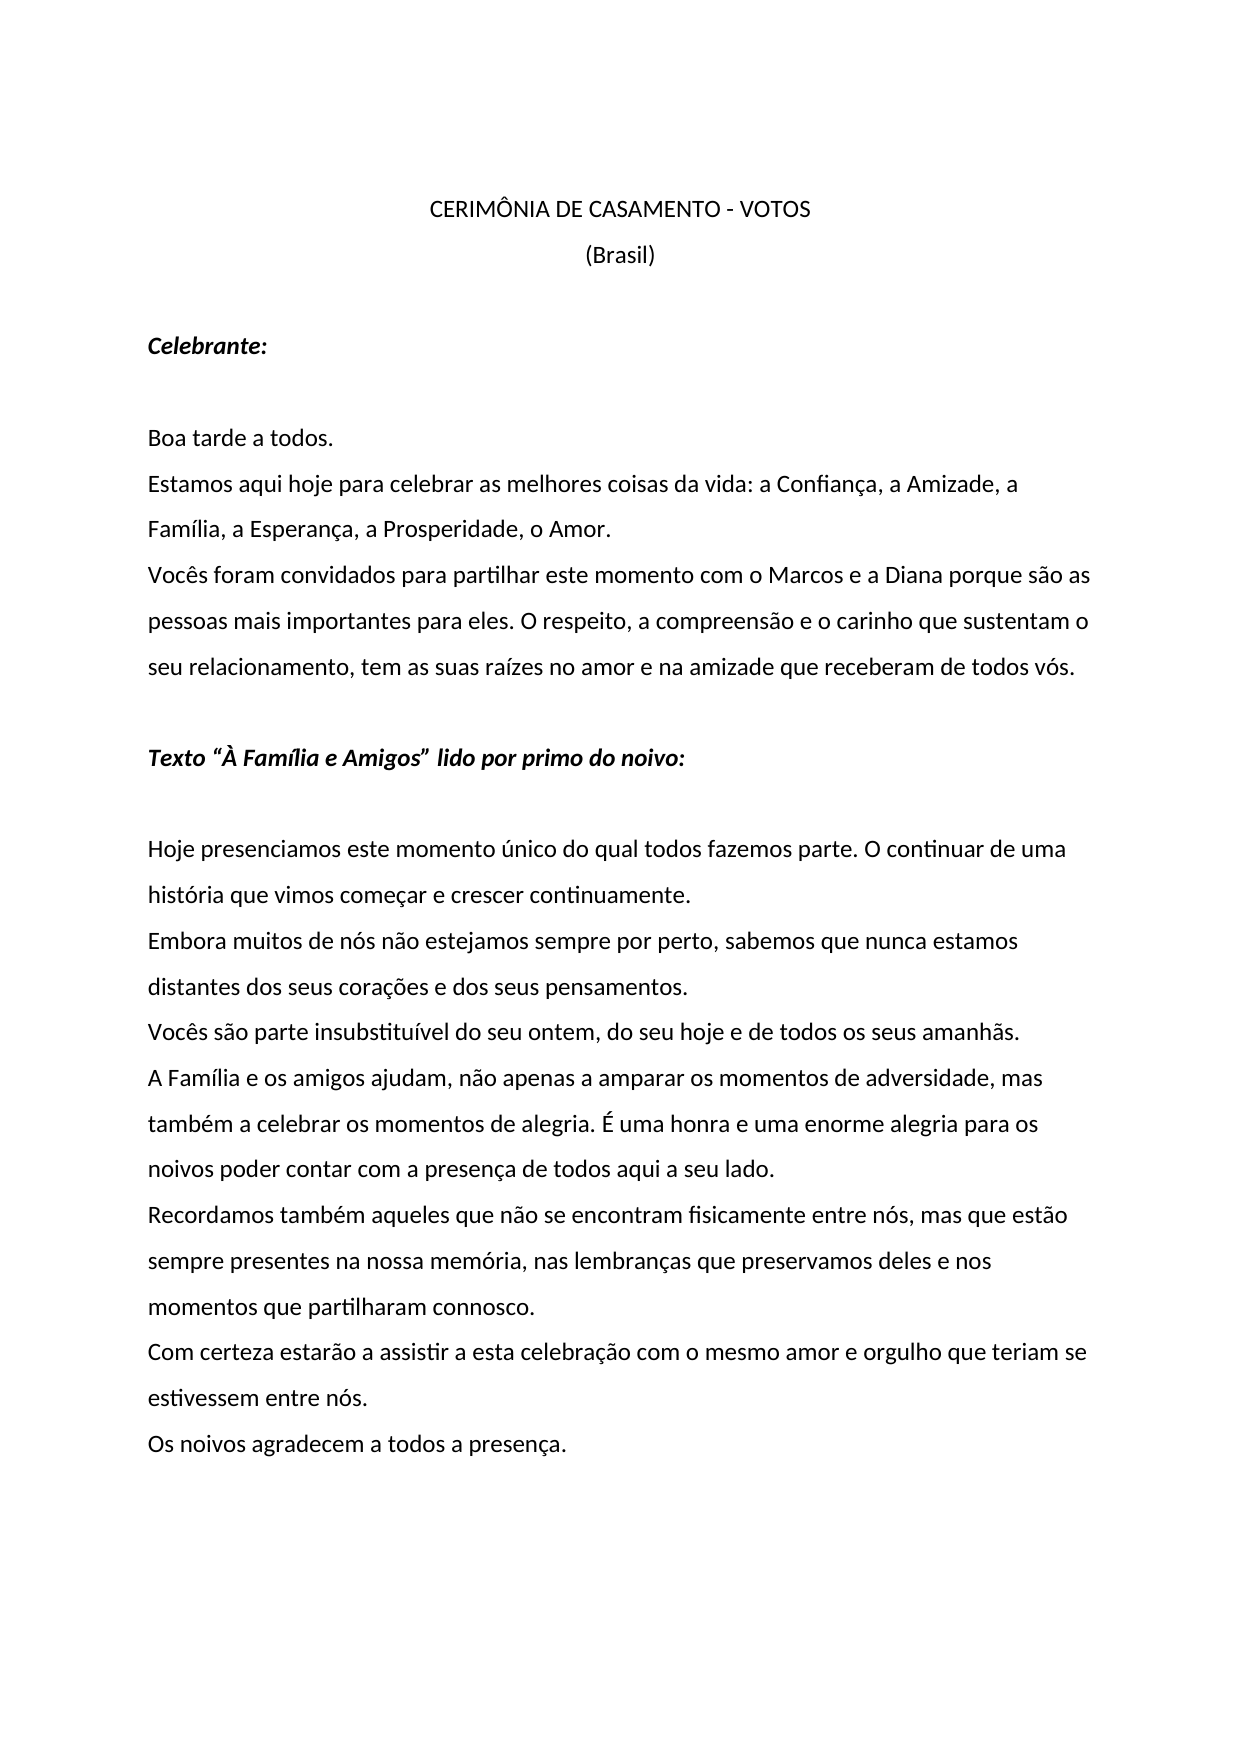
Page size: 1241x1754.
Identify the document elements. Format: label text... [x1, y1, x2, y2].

text também a celebrar os momentos de alegria. É uma honra e uma enorme alegria para os noivos poder contar com a presença de todos aqui a seu lado. [148, 1108, 1093, 1184]
text pessoas mais importantes para eles. O respeito, a compreensão e o carinho que sustentam o [148, 605, 1093, 635]
text seu relacionamento, tem as suas raízes no amor e na amizade que receberam de todos vós. [148, 651, 1093, 681]
text Boa tarde a todos. [148, 422, 1093, 452]
text Vocês são parte insubstituível do seu ontem, do seu hoje e de todos os seus amanhãs. [148, 1016, 1093, 1047]
text A Família e os amigos ajudam, não apenas a amparar os momentos de adversidade, mas [148, 1062, 1093, 1093]
text Celebrante: [148, 331, 1093, 361]
text Recordamos também aqueles que não se encontram fisicamente entre nós, mas que estão [148, 1199, 1093, 1230]
text distantes dos seus corações e dos seus pensamentos. [148, 971, 1093, 1001]
text Família, a Esperança, a Prosperidade, o Amor. [148, 513, 1093, 544]
text estivessem entre nós. [148, 1382, 1093, 1413]
text Vocês foram convidados para partilhar este momento com o Marcos e a Diana porque são as [148, 559, 1093, 590]
text Com certeza estarão a assistir a esta celebração com o mesmo amor e orgulho que teriam se [148, 1337, 1093, 1367]
text (Brasil) [148, 239, 1093, 269]
text Os noivos agradecem a todos a presença. [148, 1428, 1093, 1458]
text Embora muitos de nós não estejamos sempre por perto, sabemos que nunca estamos [148, 925, 1093, 956]
text CERIMÔNIA DE CASAMENTO - VOTOS [148, 193, 1093, 224]
text sempre presentes na nossa memória, nas lembranças que preservamos deles e nos momentos que partilharam connosco. [148, 1245, 1093, 1321]
text Estamos aqui hoje para celebrar as melhores coisas da vida: a Confiança, a Amizade, a [148, 468, 1093, 498]
text história que vimos começar e crescer continuamente. [148, 879, 1093, 910]
text Texto “À Família e Amigos” lido por primo do noivo: [148, 742, 1093, 773]
text Hoje presenciamos este momento único do qual todos fazemos parte. O continuar de uma [148, 833, 1093, 864]
